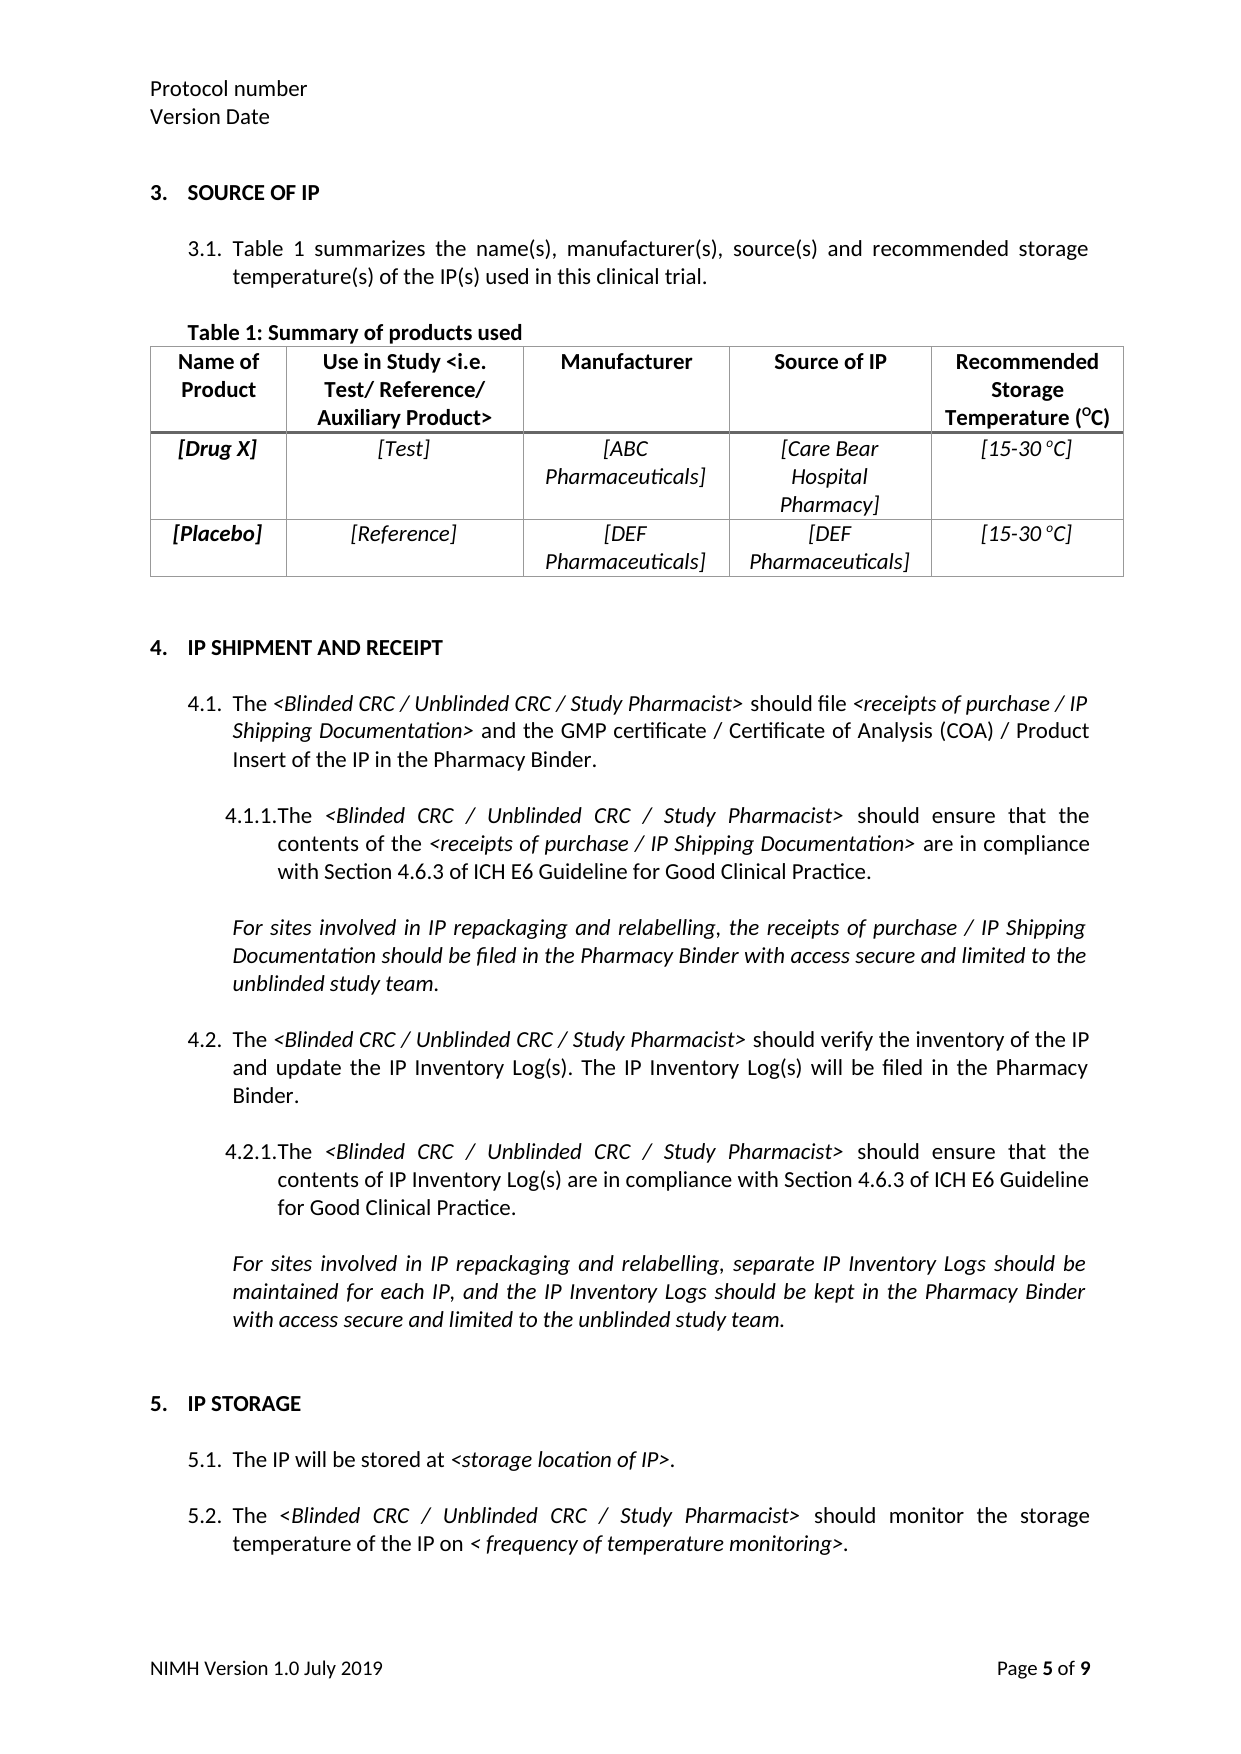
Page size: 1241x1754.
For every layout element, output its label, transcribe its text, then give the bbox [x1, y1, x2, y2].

table_cell [Reference] [287, 520, 523, 576]
list IP SHIPMENT AND RECEIPT [150, 633, 1090, 661]
list The <Blinded CRC / Unblinded CRC / Study Pharmacist> should ensure that the contents of the <receipts of purchase / IP Shipping Documentation> are in compliance with Section 4.6.3 of ICH E6 Guideline for Good Clinical Practice. [225, 801, 1090, 885]
table_cell [ABC Pharmaceuticals] [524, 434, 729, 518]
list SOURCE OF IP [150, 178, 1090, 206]
list For sites involved in IP repackaging and relabelling, separate IP Inventory Logs should be maintained for each IP, and the IP Inventory Logs should be kept in the Pharmacy Binder with access secure and limited to the unblinded study team. [232, 1249, 1090, 1333]
table_cell [15-30 oC] [932, 434, 1123, 518]
list Table 1 summarizes the name(s), manufacturer(s), source(s) and recommended storage temperature(s) of the IP(s) used in this clinical trial. [187, 234, 1090, 290]
table_header Manufacturer [524, 347, 729, 431]
list Table 1: Summary of products used [187, 318, 1090, 346]
table_header Name of Product [151, 347, 286, 431]
table_cell [DEF Pharmaceuticals] [524, 520, 729, 576]
table_header Recommended Storage Temperature (OC) [932, 347, 1123, 431]
table_cell [15-30 oC] [932, 520, 1123, 576]
table_cell [Care Bear Hospital Pharmacy] [730, 434, 931, 518]
list The <Blinded CRC / Unblinded CRC / Study Pharmacist> should ensure that the contents of IP Inventory Log(s) are in compliance with Section 4.6.3 of ICH E6 Guideline for Good Clinical Practice. [225, 1137, 1090, 1221]
table_header Use in Study <i.e. Test/ Reference/ Auxiliary Product> [287, 347, 523, 431]
list The <Blinded CRC / Unblinded CRC / Study Pharmacist> should monitor the storage temperature of the IP on < frequency of temperature monitoring>. [187, 1501, 1090, 1557]
list For sites involved in IP repackaging and relabelling, the receipts of purchase / IP Shipping Documentation should be filed in the Pharmacy Binder with access secure and limited to the unblinded study team. [232, 913, 1090, 997]
table_cell [Placebo] [151, 520, 286, 576]
table_header Source of IP [730, 347, 931, 431]
list The <Blinded CRC / Unblinded CRC / Study Pharmacist> should file <receipts of purchase / IP Shipping Documentation> and the GMP certificate / Certificate of Analysis (COA) / Product Insert of the IP in the Pharmacy Binder. [187, 689, 1090, 773]
table_cell [Test] [287, 434, 523, 518]
list The <Blinded CRC / Unblinded CRC / Study Pharmacist> should verify the inventory of the IP and update the IP Inventory Log(s). The IP Inventory Log(s) will be filed in the Pharmacy Binder. [187, 1025, 1090, 1109]
table_cell [DEF Pharmaceuticals] [730, 520, 931, 576]
table_cell [Drug X] [151, 434, 286, 518]
list The IP will be stored at <storage location of IP>. [187, 1445, 1090, 1473]
list IP STORAGE [150, 1389, 1090, 1417]
